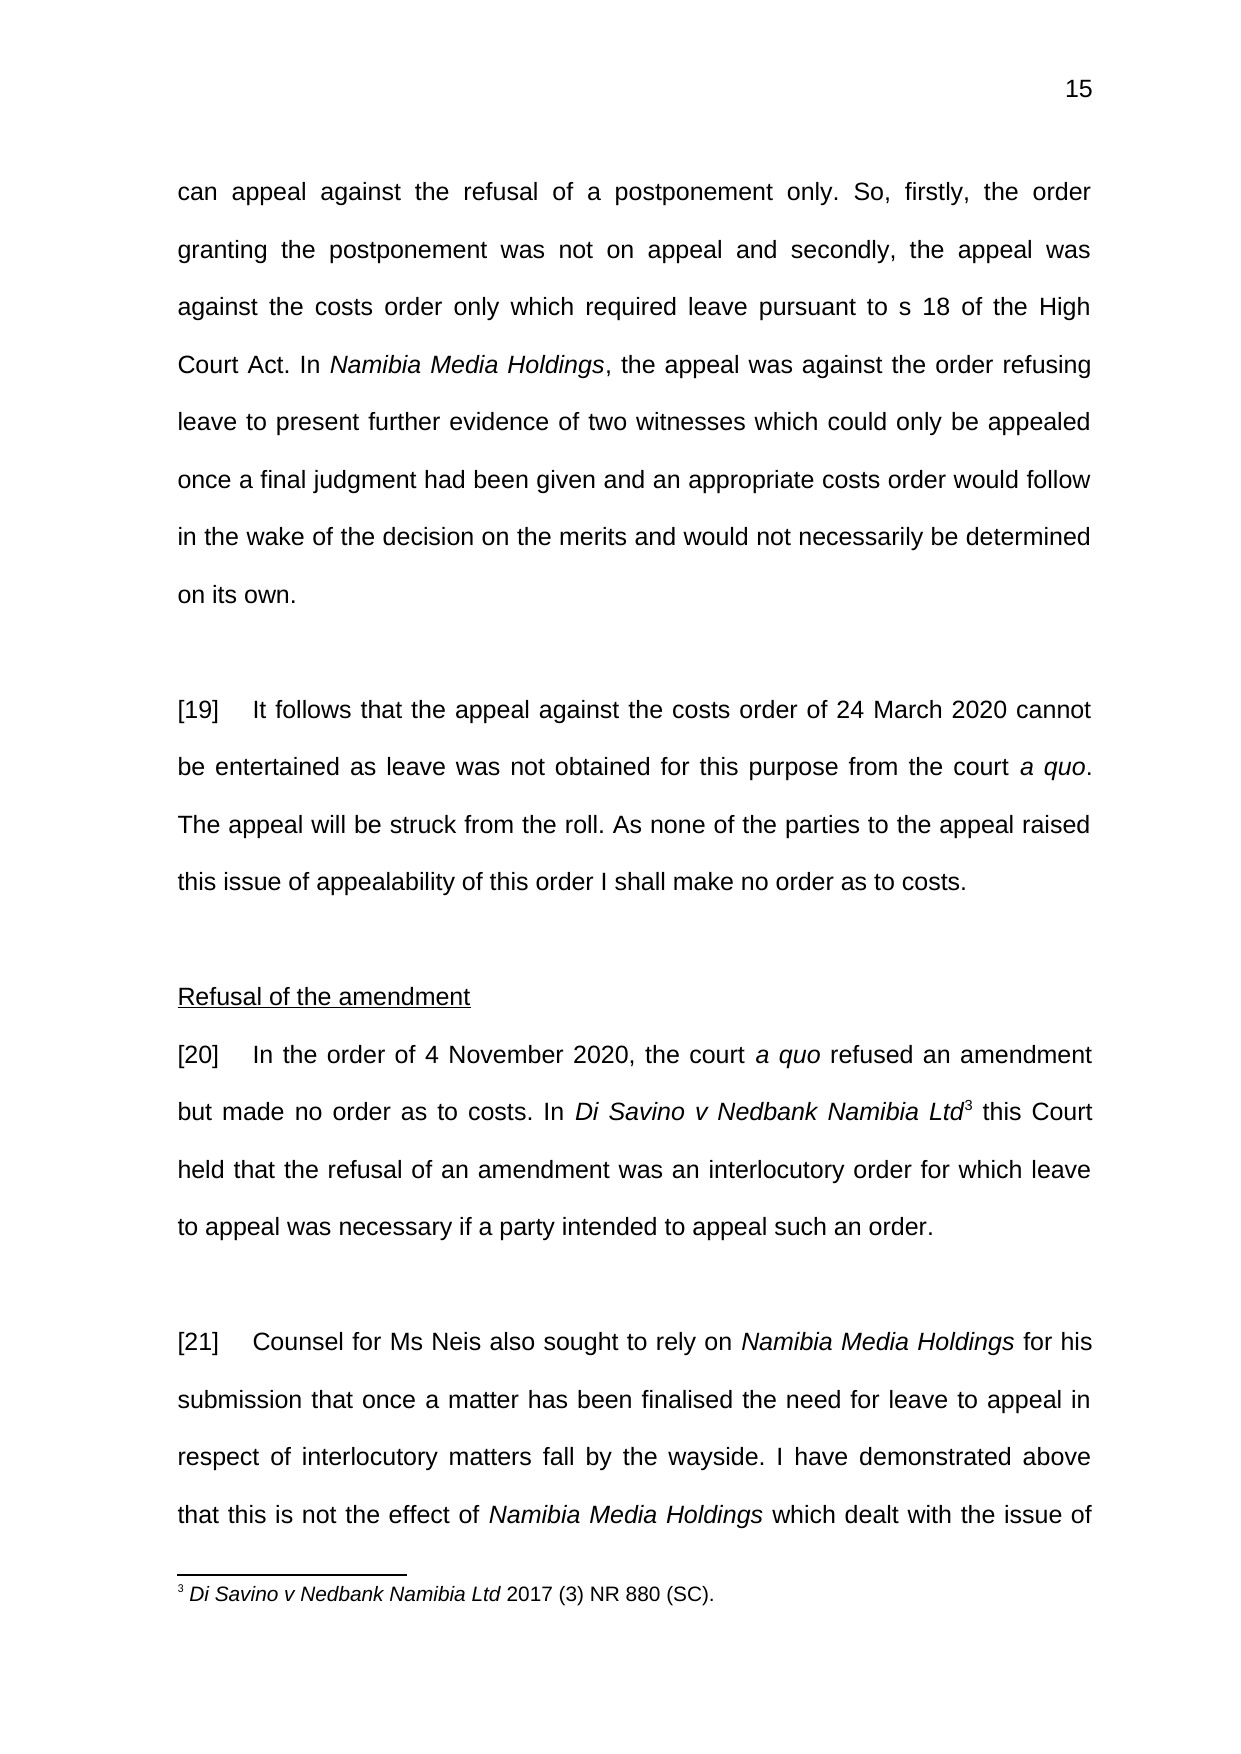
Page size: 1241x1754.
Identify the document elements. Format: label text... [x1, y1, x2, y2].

text [20] In the order of 4 November 2020, the court a quo refused an amendment but made no order as to costs. In Di Savino v Nedbank Namibia Ltd this Court held that the refusal of an amendment was an interlocutory order for which leave to appeal was necessary if a party intended to appeal such an order. [177, 1040, 1092, 1241]
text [177, 177, 1092, 608]
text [177, 1327, 1092, 1528]
text Refusal of the amendment [177, 982, 1092, 1011]
text [19] It follows that the appeal against the costs order of 24 March 2020 cannot be entertained as leave was not obtained for this purpose from the court a quo. The appeal will be struck from the roll. As none of the parties to the appeal raised this issue of appealability of this order I shall make no order as to costs. [177, 695, 1092, 896]
